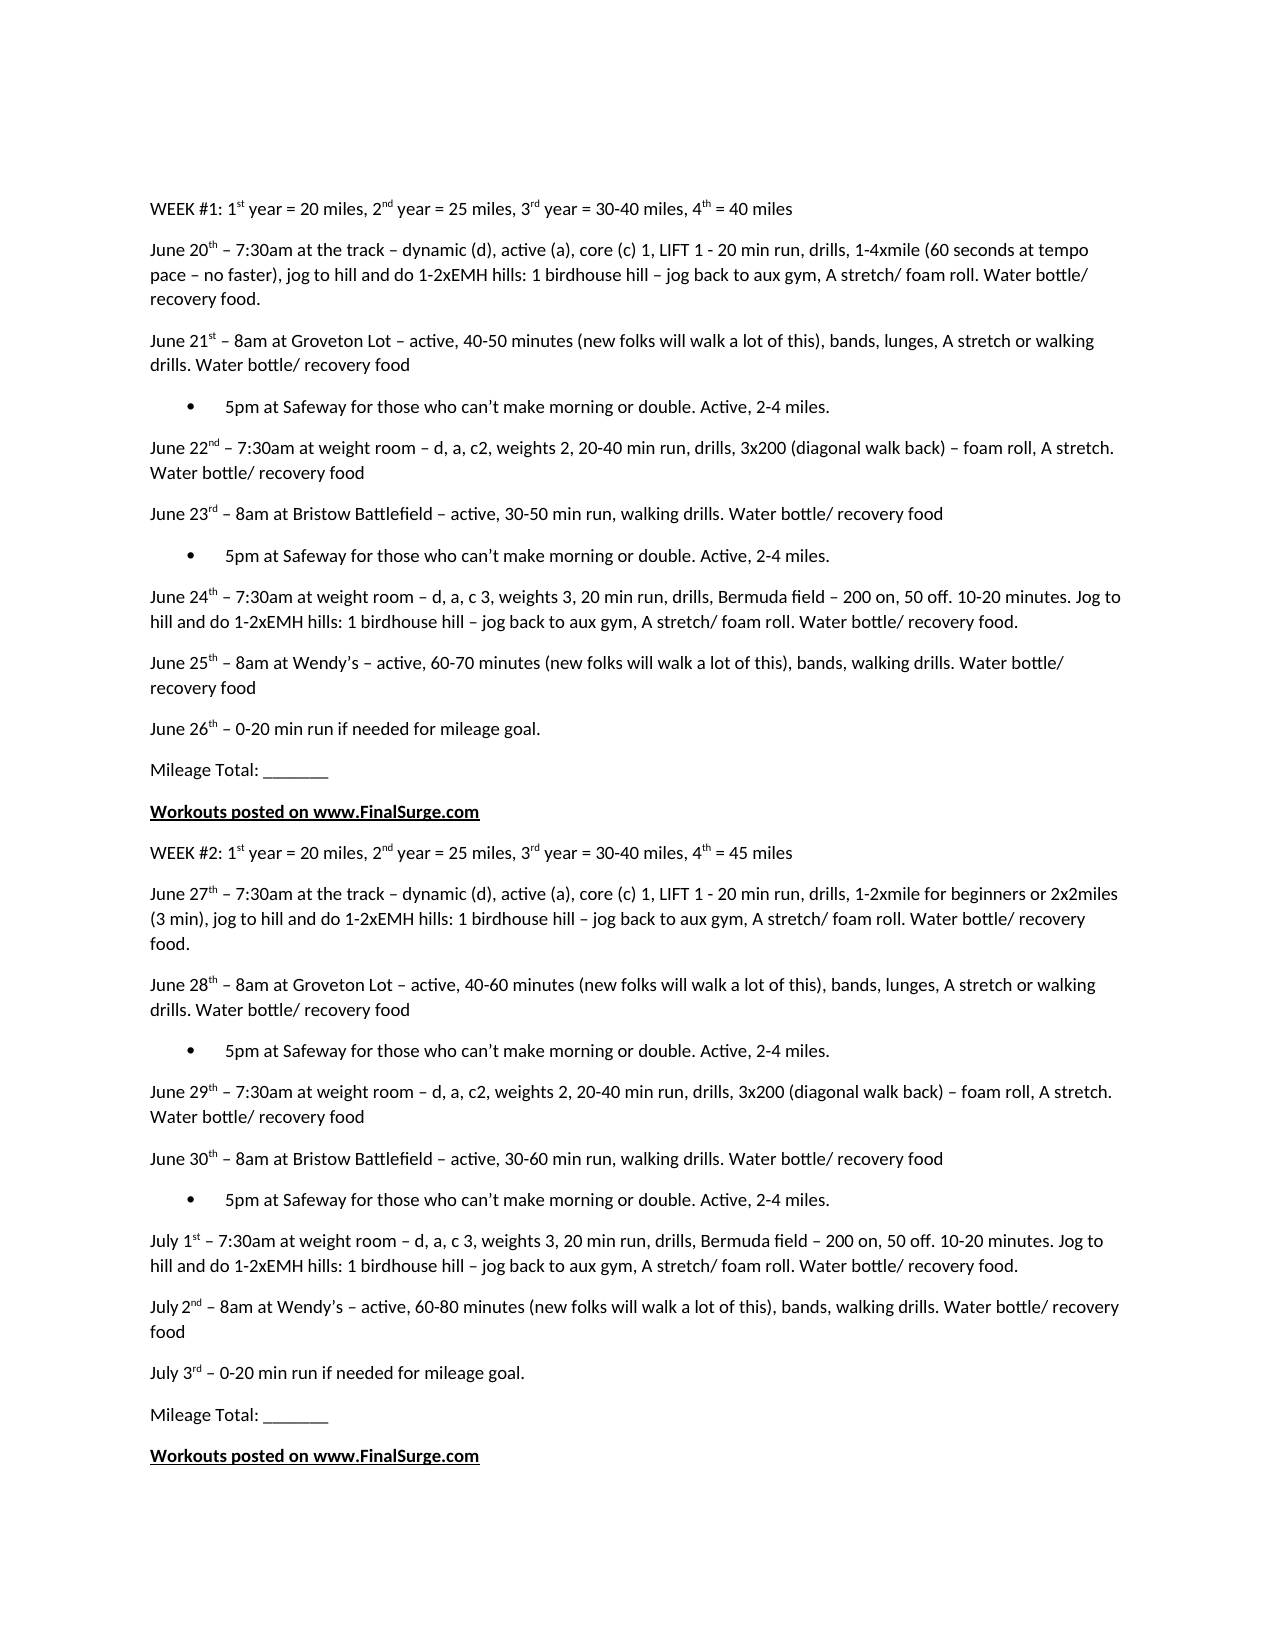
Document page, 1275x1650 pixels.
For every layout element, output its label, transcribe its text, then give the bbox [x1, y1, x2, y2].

text June 22nd – 7:30am at weight room – d, a, c2, weights 2, 20-40 min run, drills, 3x200 (diagonal walk back) – foam roll, A stretch. Water bottle/ recovery food [150, 436, 1125, 484]
text June 21st – 8am at Groveton Lot – active, 40-50 minutes (new folks will walk a lot of this), bands, lunges, A stretch or walking drills. Water bottle/ recovery food [150, 329, 1125, 377]
text July 2nd – 8am at Wendy’s – active, 60-80 minutes (new folks will walk a lot of this), bands, walking drills. Water bottle/ recovery food [150, 1296, 1125, 1343]
list 5pm at Safeway for those who can’t make morning or double. Active, 2-4 miles. [187, 1039, 1125, 1062]
text June 27th – 7:30am at the track – dynamic (d), active (a), core (c) 1, LIFT 1 - 20 min run, drills, 1-2xmile for beginners or 2x2miles (3 min), jog to hill and do 1-2xEMH hills: 1 birdhouse hill – jog back to aux gym, A stretch/ foam roll. Water bottle/ recovery food. [150, 883, 1125, 955]
text Mileage Total: _______ [150, 1403, 1125, 1426]
text WEEK #2: 1st year = 20 miles, 2nd year = 25 miles, 3rd year = 30-40 miles, 4th = 45 miles [150, 841, 1125, 864]
text June 20th – 7:30am at the track – dynamic (d), active (a), core (c) 1, LIFT 1 - 20 min run, drills, 1-4xmile (60 seconds at tempo pace – no faster), jog to hill and do 1-2xEMH hills: 1 birdhouse hill – jog back to aux gym, A stretch/ foam roll. Water bottle/ recovery food. [150, 238, 1125, 311]
text June 26th – 0-20 min run if needed for mileage goal. [150, 717, 1125, 740]
text Workouts posted on www.FinalSurge.com [150, 800, 1125, 823]
text June 30th – 8am at Bristow Battlefield – active, 30-60 min run, walking drills. Water bottle/ recovery food [150, 1147, 1125, 1170]
list 5pm at Safeway for those who can’t make morning or double. Active, 2-4 miles. [187, 544, 1125, 567]
text June 24th – 7:30am at weight room – d, a, c 3, weights 3, 20 min run, drills, Bermuda field – 200 on, 50 off. 10-20 minutes. Jog to hill and do 1-2xEMH hills: 1 birdhouse hill – jog back to aux gym, A stretch/ foam roll. Water bottle/ recovery food. [150, 585, 1125, 633]
text July 3rd – 0-20 min run if needed for mileage goal. [150, 1362, 1125, 1384]
text June 25th – 8am at Wendy’s – active, 60-70 minutes (new folks will walk a lot of this), bands, walking drills. Water bottle/ recovery food [150, 651, 1125, 699]
text June 29th – 7:30am at weight room – d, a, c2, weights 2, 20-40 min run, drills, 3x200 (diagonal walk back) – foam roll, A stretch. Water bottle/ recovery food [150, 1081, 1125, 1128]
text Mileage Total: _______ [150, 758, 1125, 781]
text July 1st – 7:30am at weight room – d, a, c 3, weights 3, 20 min run, drills, Bermuda field – 200 on, 50 off. 10-20 minutes. Jog to hill and do 1-2xEMH hills: 1 birdhouse hill – jog back to aux gym, A stretch/ foam roll. Water bottle/ recovery food. [150, 1229, 1125, 1277]
text June 23rd – 8am at Bristow Battlefield – active, 30-50 min run, walking drills. Water bottle/ recovery food [150, 502, 1125, 525]
list 5pm at Safeway for those who can’t make morning or double. Active, 2-4 miles. [187, 395, 1125, 418]
text Workouts posted on www.FinalSurge.com [150, 1444, 1125, 1467]
text June 28th – 8am at Groveton Lot – active, 40-60 minutes (new folks will walk a lot of this), bands, lunges, A stretch or walking drills. Water bottle/ recovery food [150, 973, 1125, 1021]
text WEEK #1: 1st year = 20 miles, 2nd year = 25 miles, 3rd year = 30-40 miles, 4th = 40 miles [150, 197, 1125, 220]
list 5pm at Safeway for those who can’t make morning or double. Active, 2-4 miles. [187, 1188, 1125, 1211]
